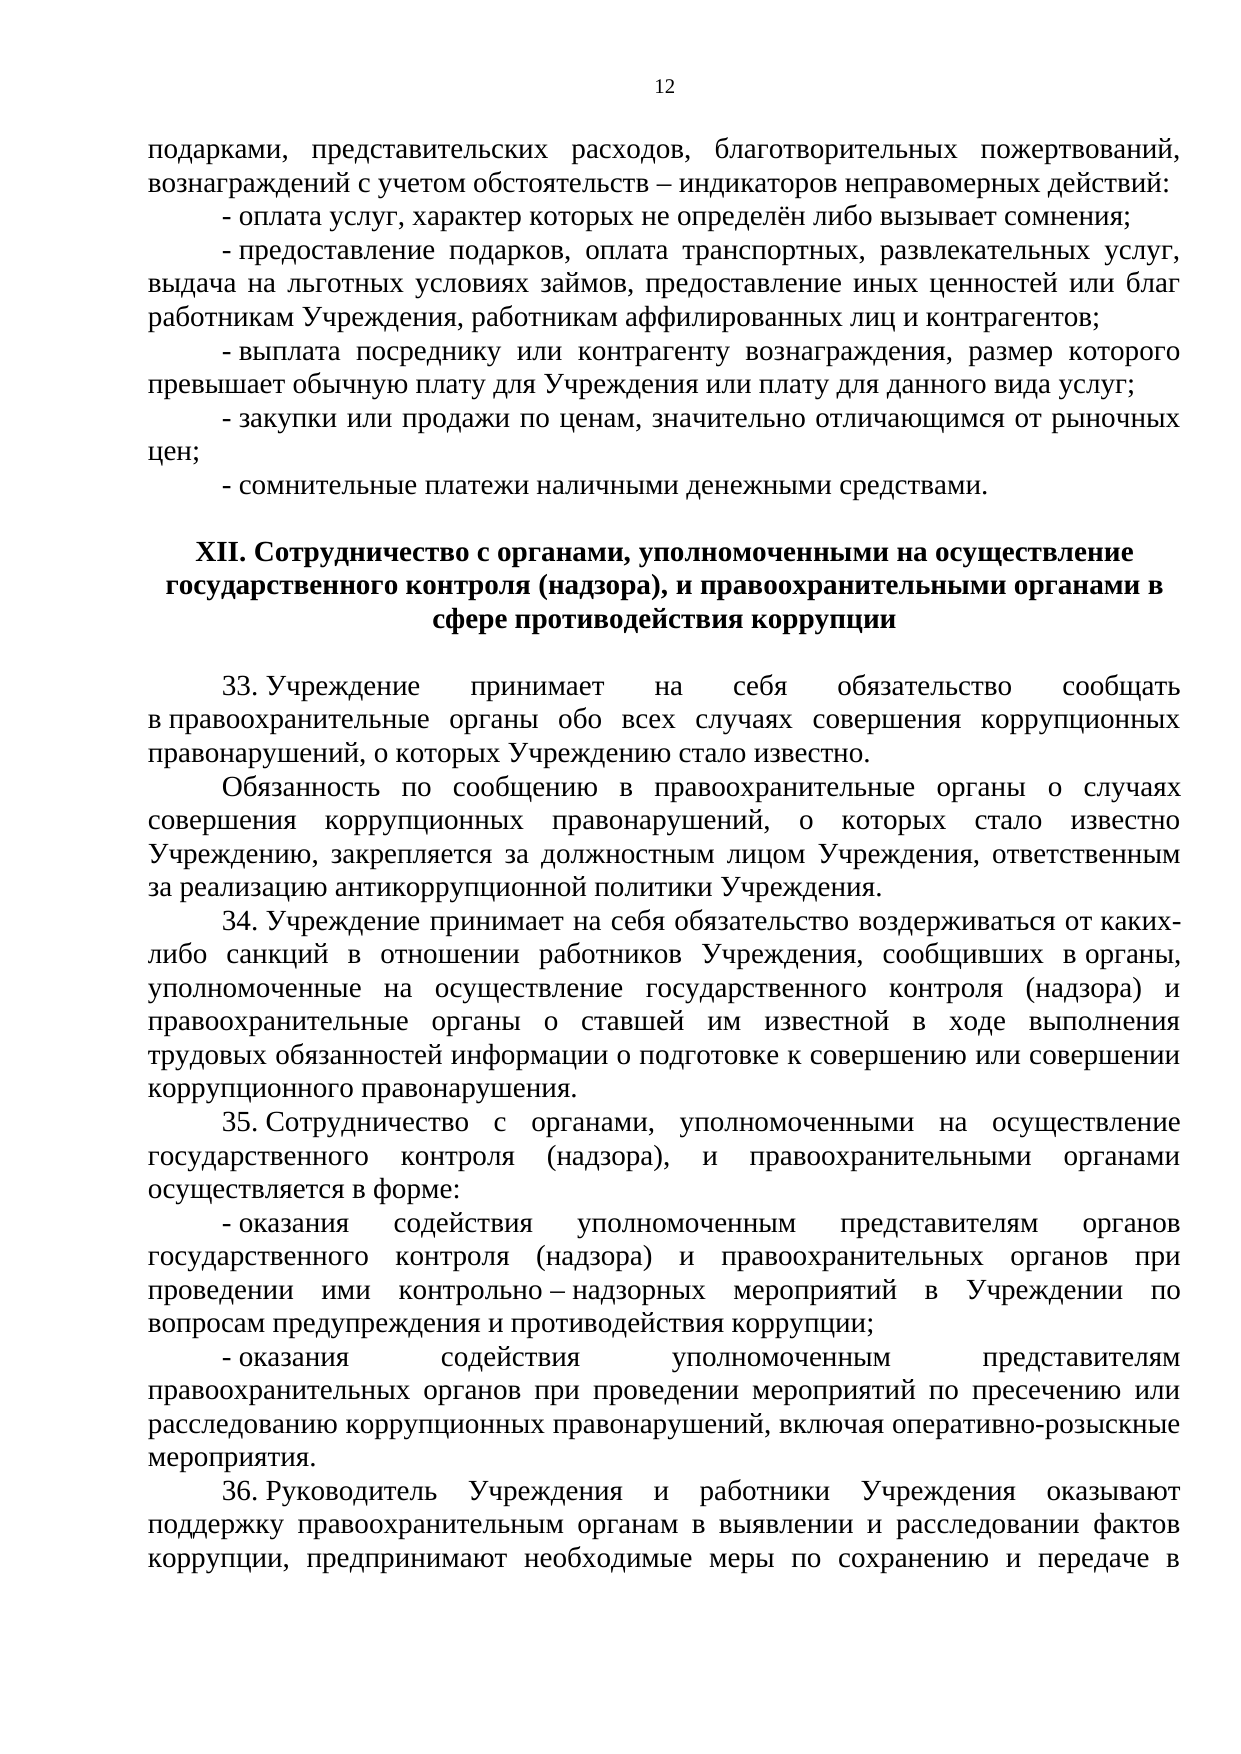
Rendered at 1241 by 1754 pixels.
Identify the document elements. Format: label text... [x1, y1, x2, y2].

text Обязанность по сообщению в правоохранительные органы о случаях совершения коррупционных правонарушений, о которых стало известно Учреждению, закрепляется за должностным лицом Учреждения, ответственным за реализацию антикоррупционной политики Учреждения. [148, 769, 1181, 903]
text 35. Сотрудничество с органами, уполномоченными на осуществление государственного контроля (надзора), и правоохранительными органами осуществляется в форме: [148, 1104, 1181, 1205]
text - оказания содействия уполномоченным представителям органов государственного контроля (надзора) и правоохранительных органов при проведении ими контрольно ‒ надзорных мероприятий в Учреждении по вопросам предупреждения и противодействия коррупции; [148, 1205, 1181, 1339]
text 33. Учреждение принимает на себя обязательство сообщать в правоохранительные органы обо всех случаях совершения коррупционных правонарушений, о которых Учреждению стало известно. [148, 668, 1181, 769]
text - сомнительные платежи наличными денежными средствами. [148, 467, 1181, 500]
text 34. Учреждение принимает на себя обязательство воздерживаться от каких-либо санкций в отношении работников Учреждения, сообщивших в органы, уполномоченные на осуществление государственного контроля (надзора) и правоохранительные органы о ставшей им известной в ходе выполнения трудовых обязанностей информации о подготовке к совершению или совершении коррупционного правонарушения. [148, 903, 1181, 1104]
text - закупки или продажи по ценам, значительно отличающимся от рыночных цен; [148, 400, 1181, 467]
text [148, 1473, 1181, 1574]
text - предоставление подарков, оплата транспортных, развлекательных услуг, выдача на льготных условиях займов, предоставление иных ценностей или благ работникам Учреждения, работникам аффилированных лиц и контрагентов; [148, 232, 1181, 333]
text - оплата услуг, характер которых не определён либо вызывает сомнения; [148, 198, 1181, 232]
text - оказания содействия уполномоченным представителям правоохранительных органов при проведении мероприятий по пресечению или расследованию коррупционных правонарушений, включая оперативно-розыскные мероприятия. [148, 1339, 1181, 1473]
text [148, 131, 1181, 198]
text - выплата посреднику или контрагенту вознаграждения, размер которого превышает обычную плату для Учреждения или плату для данного вида услуг; [148, 333, 1181, 400]
text XII. Сотрудничество с органами, уполномоченными на осуществление государственного контроля (надзора), и правоохранительными органами в сфере противодействия коррупции [148, 534, 1181, 634]
